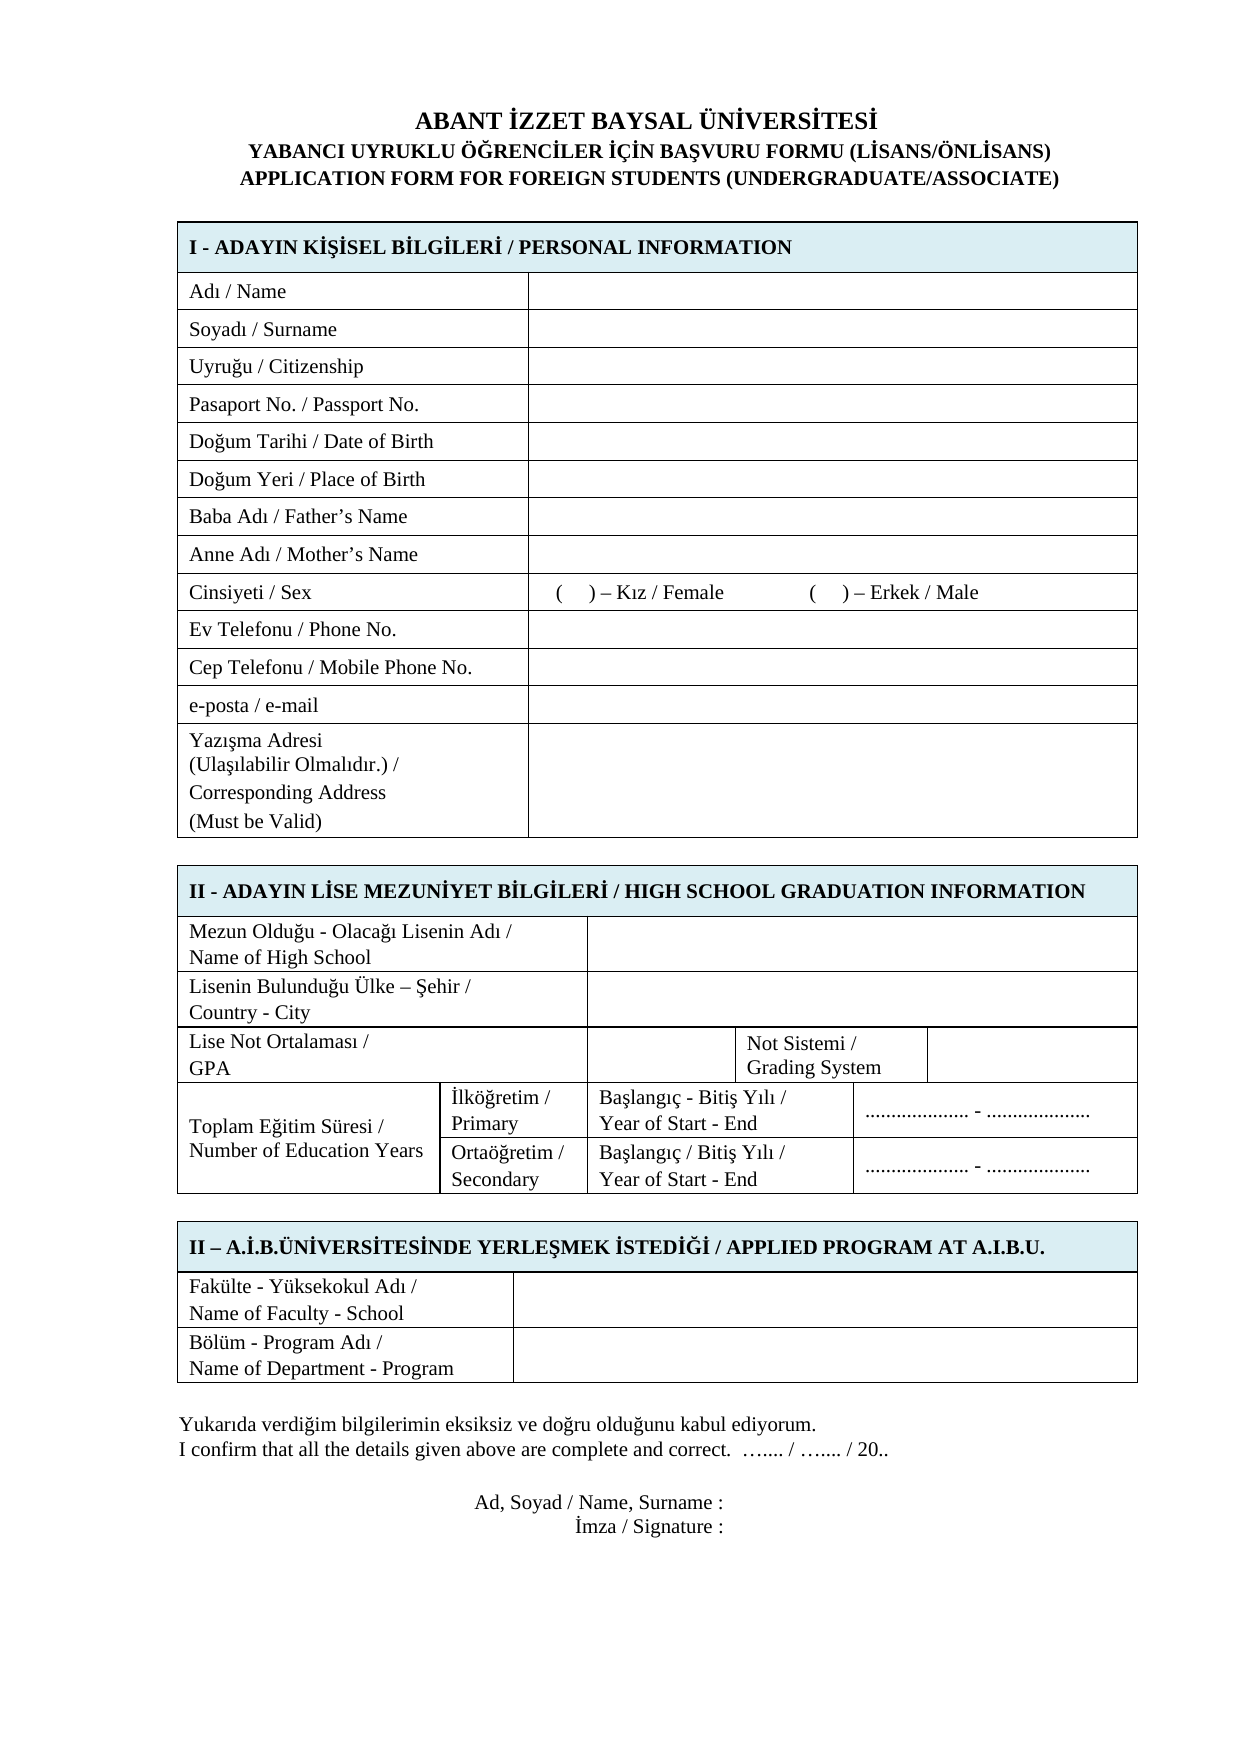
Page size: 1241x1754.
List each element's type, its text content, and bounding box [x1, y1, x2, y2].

table_cell Cinsiyeti / Sex [178, 574, 528, 610]
text ABANT İZZET BAYSAL ÜNİVERSİTESİ YABANCI UYRUKLU ÖĞRENCİLER İÇİN BAŞVURU FORMU (LİSANS/ÖNLİSANS) [177, 106, 1122, 163]
table_header II - ADAYIN LİSE MEZUNİYET BİLGİLERİ / HIGH SCHOOL GRADUATION INFORMATION [178, 866, 1137, 916]
table_cell [529, 385, 1137, 422]
table_cell .................... - .................... [854, 1083, 1137, 1137]
table_cell [529, 348, 1137, 384]
text APPLICATION FORM FOR FOREIGN STUDENTS (UNDERGRADUATE/ASSOCIATE) [177, 166, 1122, 190]
text Ad, Soyad / Name, Surname : [177, 1489, 1122, 1514]
table_cell Cep Telefonu / Mobile Phone No. [178, 649, 528, 685]
table_cell [529, 649, 1137, 685]
table_cell Doğum Yeri / Place of Birth [178, 461, 528, 497]
table_cell [529, 724, 1137, 837]
table_cell [588, 917, 1137, 971]
table_cell Ev Telefonu / Phone No. [178, 611, 528, 648]
table_cell [529, 498, 1137, 535]
table_cell Pasaport No. / Passport No. [178, 385, 528, 422]
table_cell Adı / Name [178, 273, 528, 309]
table_cell [514, 1328, 1137, 1382]
table_cell [529, 273, 1137, 309]
table_header II – A.İ.B.ÜNİVERSİTESİNDE YERLEŞMEK İSTEDİĞİ / APPLIED PROGRAM AT A.I.B.U. [178, 1222, 1137, 1271]
table_header Yukarıda verdiğim bilgilerimin eksiksiz ve doğru olduğunu kabul ediyorum. I confirm that all the details given above are complete and correct. ….... / ….... / 20.. [177, 1411, 1115, 1466]
table_cell Yazışma Adresi (Ulaşılabilir Olmalıdır.) / Corresponding Address (Must be Valid) [178, 724, 528, 837]
table_cell Mezun Olduğu - Olacağı Lisenin Adı / Name of High School [178, 917, 587, 971]
table_cell [529, 423, 1137, 459]
table_cell Lise Not Ortalaması / GPA [178, 1028, 587, 1082]
table_cell .................... - .................... [854, 1138, 1137, 1193]
table_cell Fakülte - Yüksekokul Adı / Name of Faculty - School [178, 1273, 513, 1327]
table_cell [529, 461, 1137, 497]
table_header I - ADAYIN KİŞİSEL BİLGİLERİ / PERSONAL INFORMATION [178, 223, 1137, 272]
table_cell Başlangıç - Bitiş Yılı / Year of Start - End [588, 1083, 853, 1137]
table_cell Doğum Tarihi / Date of Birth [178, 423, 528, 459]
table_cell [529, 536, 1137, 572]
table_cell Toplam Eğitim Süresi / Number of Education Years [178, 1083, 439, 1193]
table_cell İlköğretim / Primary [441, 1083, 587, 1137]
table_cell Bölüm - Program Adı / Name of Department - Program [178, 1328, 513, 1382]
table_cell Uyruğu / Citizenship [178, 348, 528, 384]
table_cell Soyadı / Surname [178, 310, 528, 347]
table_cell [514, 1273, 1137, 1327]
table_cell [529, 611, 1137, 648]
text İmza / Signature : [177, 1514, 1122, 1538]
table_cell Lisenin Bulunduğu Ülke – Şehir / Country - City [178, 972, 587, 1026]
table_cell [529, 686, 1137, 723]
table_cell Anne Adı / Mother’s Name [178, 536, 528, 572]
table_cell ( ) – Kız / Female ( ) – Erkek / Male [529, 574, 1137, 610]
table_cell Başlangıç / Bitiş Yılı / Year of Start - End [588, 1138, 853, 1193]
table_cell Not Sistemi / Grading System [736, 1028, 927, 1082]
table_cell [928, 1028, 1137, 1082]
table_cell e-posta / e-mail [178, 686, 528, 723]
table_cell [588, 1028, 735, 1082]
table_cell [588, 972, 1137, 1026]
table_cell Baba Adı / Father’s Name [178, 498, 528, 535]
table_cell [529, 310, 1137, 347]
table_cell Ortaöğretim / Secondary [441, 1138, 587, 1193]
